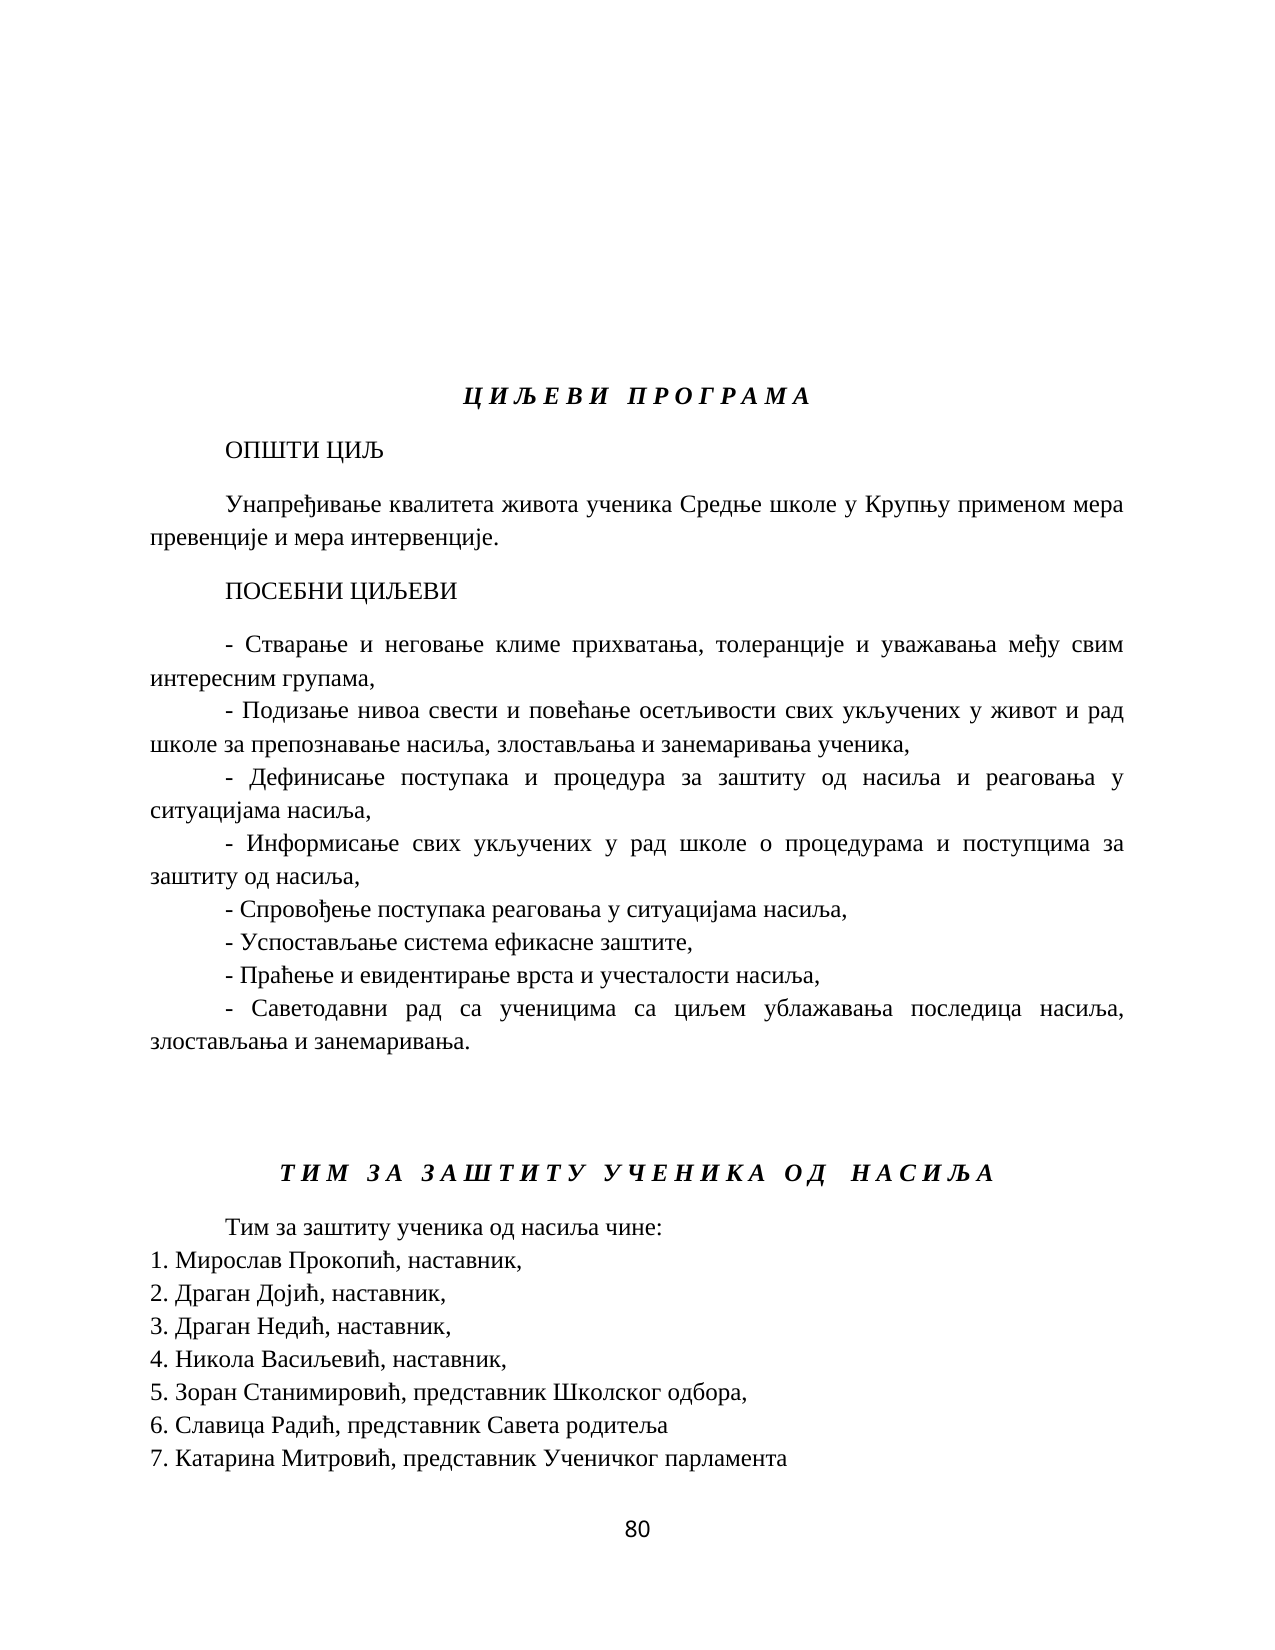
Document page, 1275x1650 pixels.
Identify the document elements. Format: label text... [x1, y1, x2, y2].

text ОПШТИ ЦИЉ [150, 435, 1125, 464]
text - Дефинисање поступака и процедура за заштиту од насиља и реаговања у ситуацијама насиља, [150, 762, 1125, 823]
text Унапређивање квалитета живота ученика Средње школе у Крупњу применом мера превенције и мера интервенције. [150, 489, 1125, 551]
text ПОСЕБНИ ЦИЉЕВИ [150, 576, 1125, 604]
text 4. Никола Васиљевић, наставник, [150, 1344, 1125, 1373]
text 3. Драган Недић, наставник, [150, 1311, 1125, 1339]
text Тим за заштиту ученика од насиља чине: [150, 1212, 1125, 1241]
text Ц И Љ Е В И П Р О Г Р А М А [150, 381, 1125, 410]
text 5. Зоран Станимировић, представник Школског одбора, [150, 1377, 1125, 1406]
text 1. Мирослав Прокопић, наставник, [150, 1245, 1125, 1273]
text 2. Драган Дојић, наставник, [150, 1278, 1125, 1307]
text 7. Катарина Митровић, представник Ученичког парламента [150, 1443, 1125, 1472]
text - Информисање свих укључених у рад школе о процедурама и поступцима за заштиту од насиља, [150, 828, 1125, 889]
text - Подизање нивоа свести и повећање осетљивости свих укључених у живот и рад школе за препознавање насиља, злостављања и занемаривања ученика, [150, 696, 1125, 757]
text - Стварање и неговање климе прихватања, толеранције и уважавања међу свим интересним групама, [150, 629, 1125, 691]
text Т И М З А З А Ш Т И Т У У Ч Е Н И К А О Д Н А С И Љ А [150, 1158, 1125, 1187]
text 6. Славица Радић, представник Савета родитеља [150, 1410, 1125, 1439]
text - Саветодавни рад са ученицима са циљем ублажавања последица насиља, злостављања и занемаривања. [150, 993, 1125, 1054]
text - Спровођење поступака реаговања у ситуацијама насиља, [150, 894, 1125, 922]
text - Праћење и евидентирање врста и учесталости насиља, [150, 960, 1125, 988]
text - Успостављање система ефикасне заштите, [150, 927, 1125, 956]
